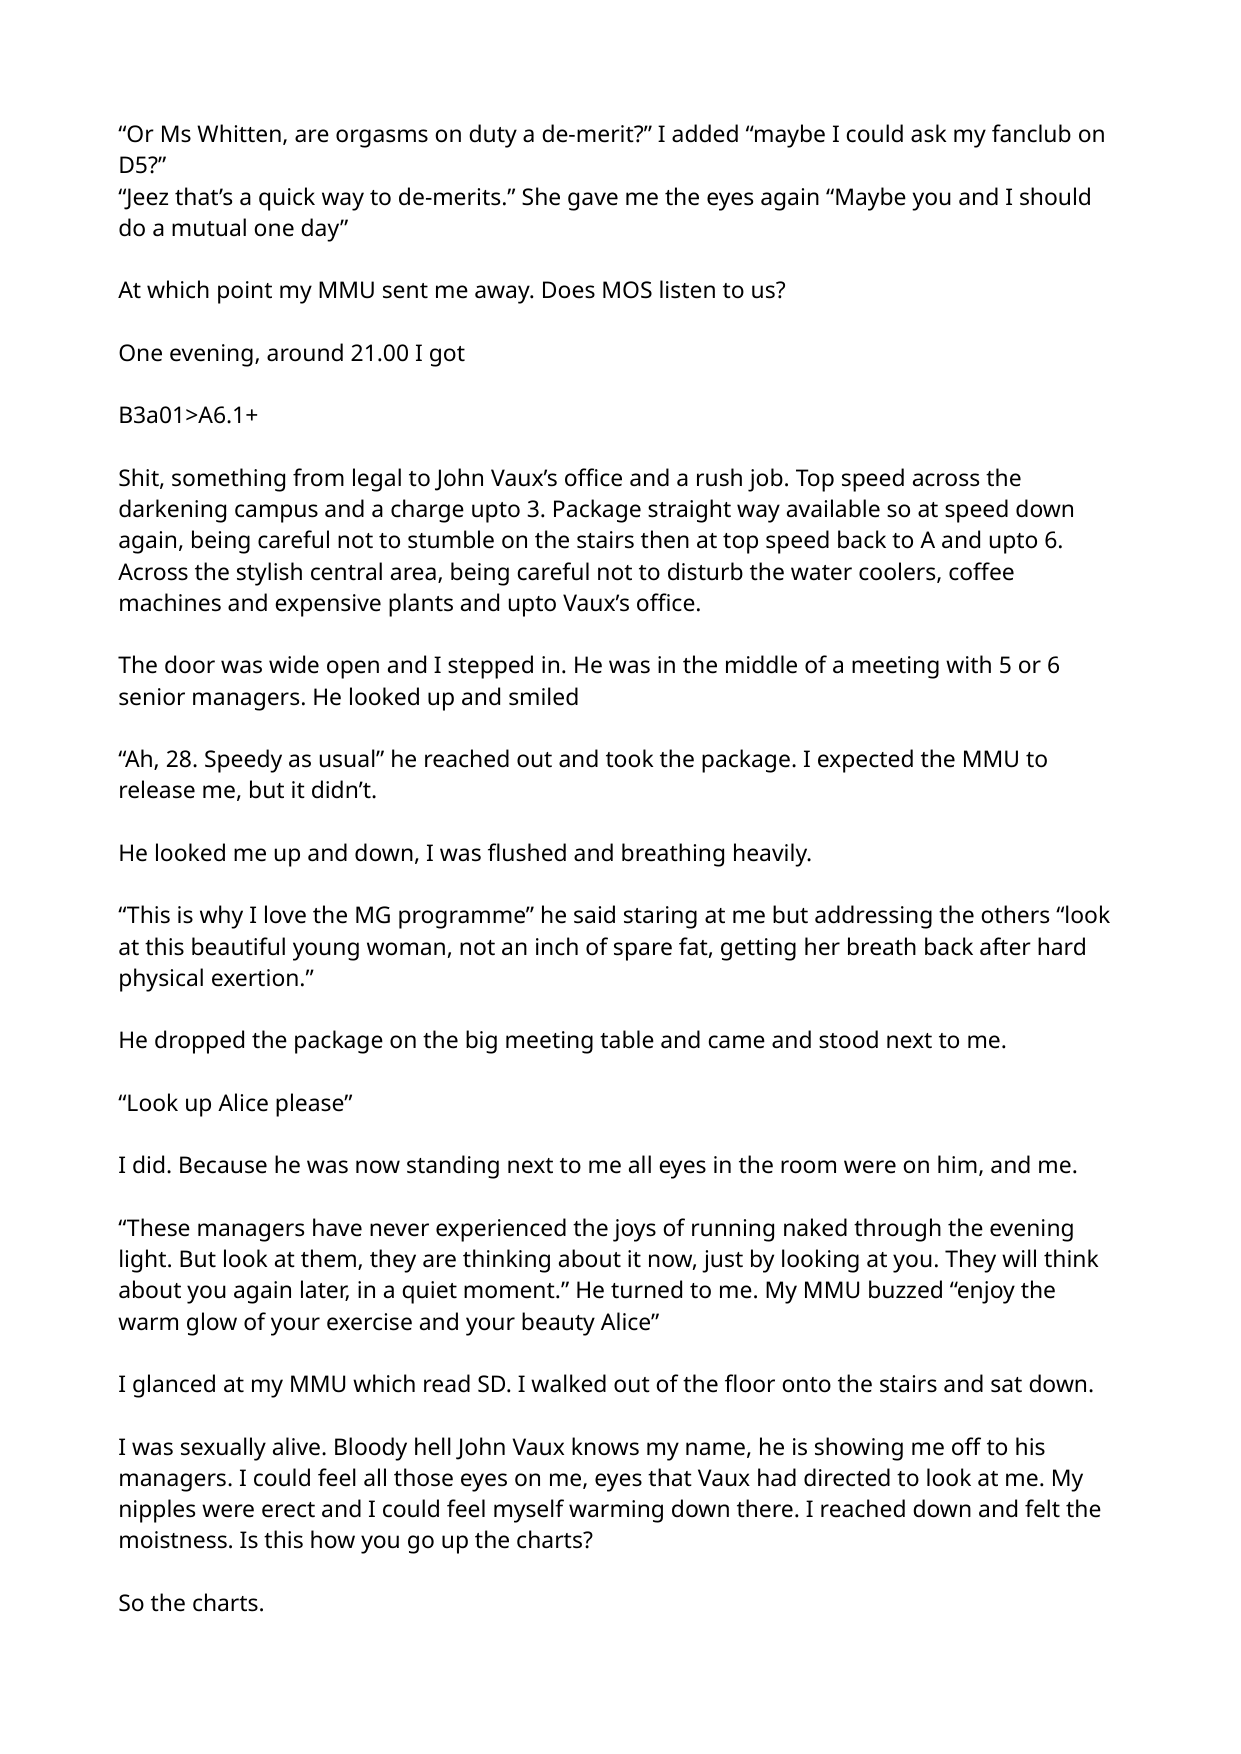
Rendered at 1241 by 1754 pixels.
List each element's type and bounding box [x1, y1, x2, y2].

text [118, 118, 1122, 1618]
